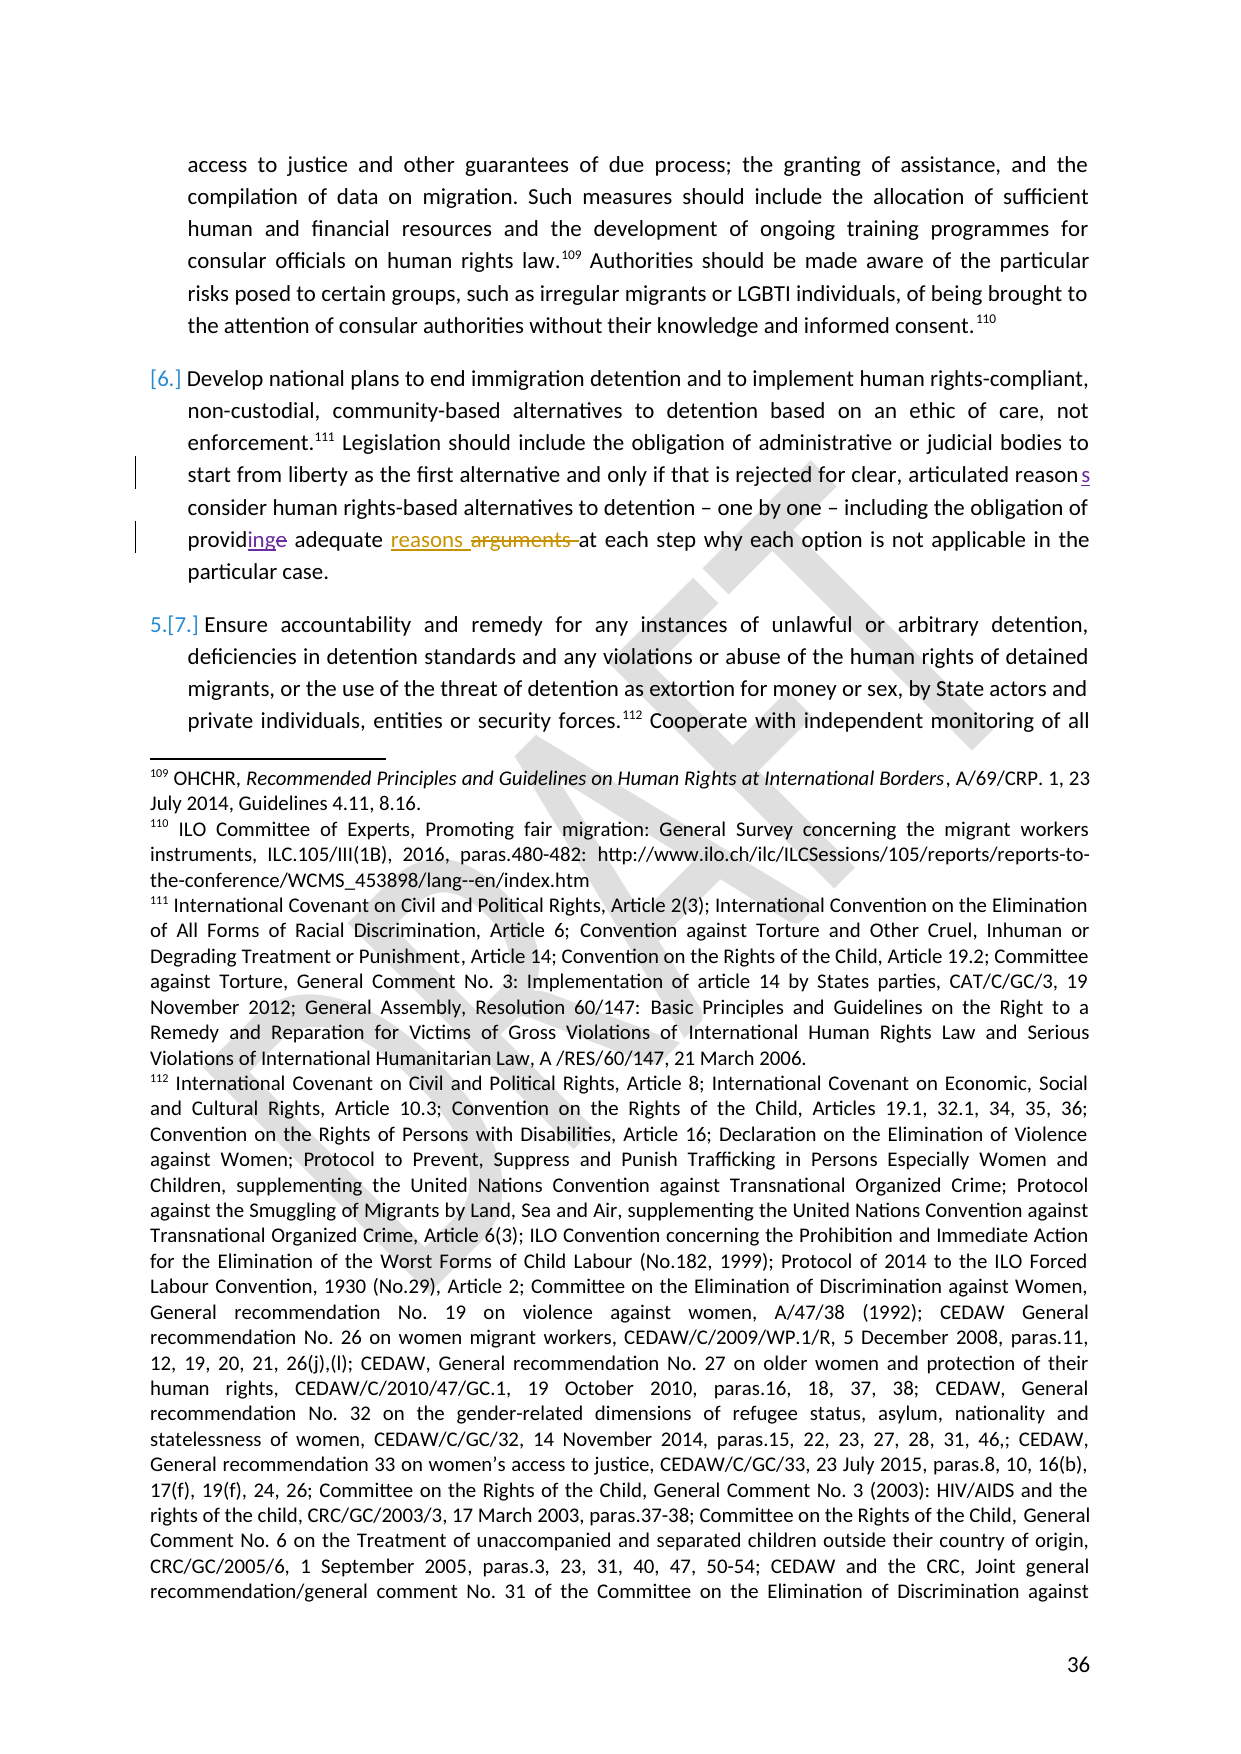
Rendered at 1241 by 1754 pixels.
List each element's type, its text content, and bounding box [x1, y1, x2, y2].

list Take the necessary measures to ensure that the consular services network responds effectively to the needs of migrants and their families in regard to the protection of their rights, with particular attention to those held in immigration detention, ensuring legal aid, and promoting access to justice and other guarantees of due process; the granting of assistance, and the compilation of data on migration. Such measures should include the allocation of sufficient human and financial resources and the development of ongoing training programmes for consular officials on human rights law. Authorities should be made aware of the particular risks posed to certain groups, such as irregular migrants or LGBTI individuals, of being brought to the attention of consular authorities without their knowledge and informed consent. [150, 150, 1090, 339]
list Develop national plans to end immigration detention and to implement human rights-compliant, non-custodial, community-based alternatives to detention based on an ethic of care, not enforcement. Legislation should include the obligation of administrative or judicial bodies to start from liberty as the first alternative and only if that is rejected for clear, articulated reason consider human rights-based alternatives to detention – one by one – including the obligation of provid adequate at each step why each option is not applicable in the particular case. [150, 364, 1090, 585]
list Ensure accountability and remedy for any instances of unlawful or arbitrary detention, deficiencies in detention standards and any violations or abuse of the human rights of detained migrants, or the use of the threat of detention as extortion for money or sex, by State actors and private individuals, entities or security forces. Cooperate with independent monitoring of all places of deprivation of liberty including by competent international organisations and civil society. [150, 610, 1090, 735]
